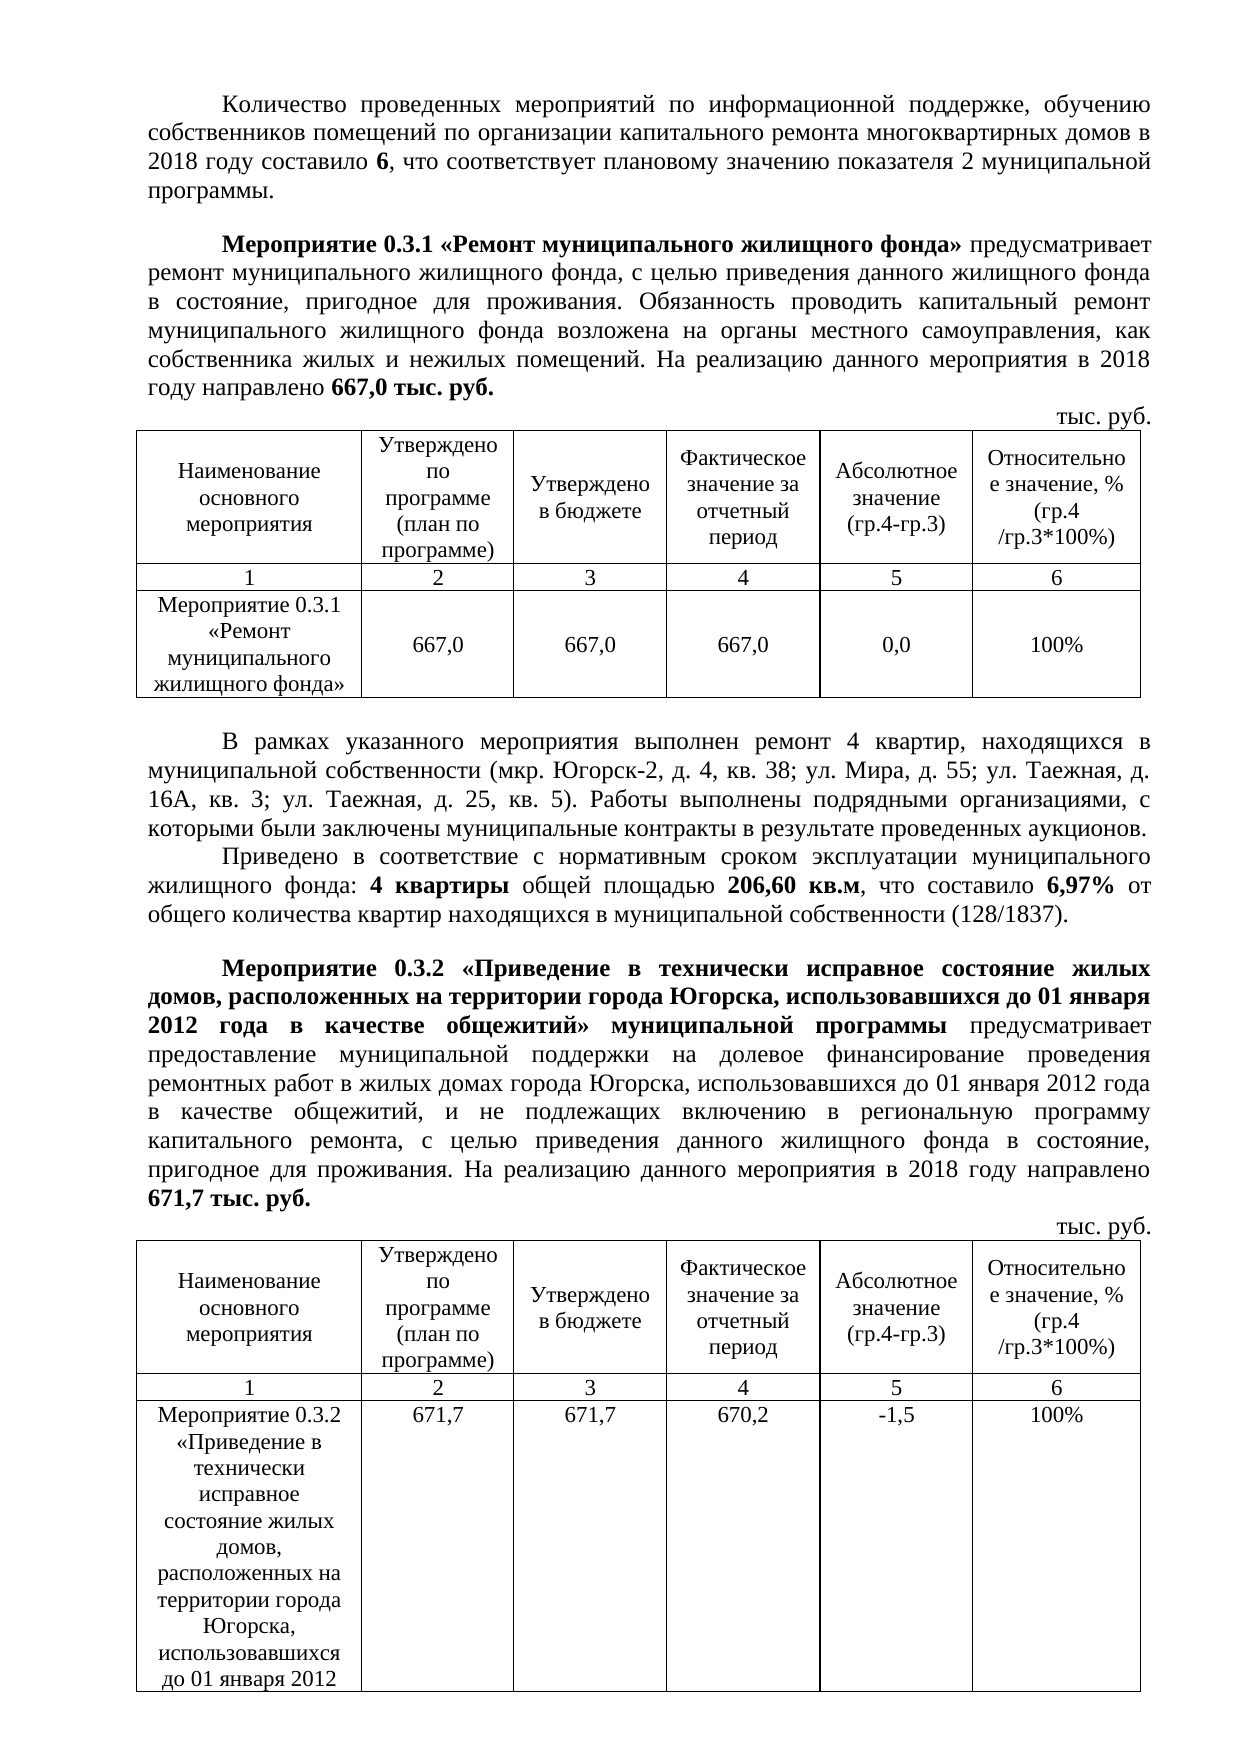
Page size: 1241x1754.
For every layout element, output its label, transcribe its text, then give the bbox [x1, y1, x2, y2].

table_cell 671,7 [514, 1401, 666, 1691]
table_cell 6 [973, 564, 1140, 590]
table_cell Мероприятие 0.3.1 «Ремонт муниципального жилищного фонда» [137, 591, 361, 697]
table_cell 2 [362, 1374, 513, 1400]
table_header Утверждено по программе (план по программе) [362, 431, 513, 563]
table_cell -1,5 [821, 1401, 972, 1691]
table_cell 667,0 [362, 591, 513, 697]
table_cell 4 [667, 1374, 819, 1400]
text Количество проведенных мероприятий по информационной поддержке, обучению собственников помещений по организации капитального ремонта многоквартирных домов в 2018 году составило 6, что соответствует плановому значению показателя 2 муниципальной программы. [148, 89, 1152, 204]
table_cell 5 [821, 1374, 972, 1400]
table_cell 5 [821, 564, 972, 590]
text Приведено в соответствие с нормативным сроком эксплуатации муниципального жилищного фонда: 4 квартиры общей площадью 206,60 кв.м, что составило 6,97% от общего количества квартир находящихся в муниципальной собственности (128/1837). [148, 841, 1152, 928]
table_cell 100% [973, 1401, 1140, 1691]
table_header Абсолютное значение (гр.4-гр.3) [821, 431, 972, 563]
table_header Фактическое значение за отчетный период [667, 1241, 819, 1373]
text Мероприятие 0.3.2 «Приведение в технически исправное состояние жилых домов, расположенных на территории города Югорска, использовавшихся до 01 января 2012 года в качестве общежитий» муниципальной программы предусматривает предоставление муниципальной поддержки на долевое финансирование проведения ремонтных работ в жилых домах города Югорска, использовавшихся до 01 января 2012 года в качестве общежитий, и не подлежащих включению в региональную программу капитального ремонта, с целью приведения данного жилищного фонда в состояние, пригодное для проживания. На реализацию данного мероприятия в 2018 году направлено 671,7 тыс. руб. [148, 953, 1152, 1211]
table_cell 0,0 [821, 591, 972, 697]
table_cell 671,7 [362, 1401, 513, 1691]
text тыс. руб. [148, 1211, 1152, 1240]
table_header Утверждено в бюджете [514, 1241, 666, 1373]
table_header Утверждено по программе (план по программе) [362, 1241, 513, 1373]
table_cell 667,0 [667, 591, 819, 697]
text Мероприятие 0.3.1 «Ремонт муниципального жилищного фонда» предусматривает ремонт муниципального жилищного фонда, с целью приведения данного жилищного фонда в состояние, пригодное для проживания. Обязанность проводить капитальный ремонт муниципального жилищного фонда возложена на органы местного самоуправления, как собственника жилых и нежилых помещений. На реализацию данного мероприятия в 2018 году направлено 667,0 тыс. руб. [148, 229, 1152, 401]
table_cell 1 [137, 564, 361, 590]
table_header Фактическое значение за отчетный период [667, 431, 819, 563]
table_cell 1 [137, 1374, 361, 1400]
table_header Относительное значение, % (гр.4 /гр.3*100%) [973, 431, 1140, 563]
table_header Абсолютное значение (гр.4-гр.3) [821, 1241, 972, 1373]
table_header Наименование основного мероприятия [137, 1241, 361, 1373]
table_cell 3 [514, 564, 666, 590]
table_header Наименование основного мероприятия [137, 431, 361, 563]
table_cell 6 [973, 1374, 1140, 1400]
table_header Утверждено в бюджете [514, 431, 666, 563]
table_cell 2 [362, 564, 513, 590]
text В рамках указанного мероприятия выполнен ремонт 4 квартир, находящихся в муниципальной собственности (мкр. Югорск-2, д. 4, кв. 38; ул. Мира, д. 55; ул. Таежная, д. 16А, кв. 3; ул. Таежная, д. 25, кв. 5). Работы выполнены подрядными организациями, с которыми были заключены муниципальные контракты в результате проведенных аукционов. [148, 726, 1152, 841]
text тыс. руб. [148, 401, 1152, 430]
table_cell 100% [973, 591, 1140, 697]
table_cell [137, 1401, 361, 1691]
table_cell 670,2 [667, 1401, 819, 1691]
table_header Относительное значение, % (гр.4 /гр.3*100%) [973, 1241, 1140, 1373]
table_cell 4 [667, 564, 819, 590]
table_cell 3 [514, 1374, 666, 1400]
table_cell 667,0 [514, 591, 666, 697]
